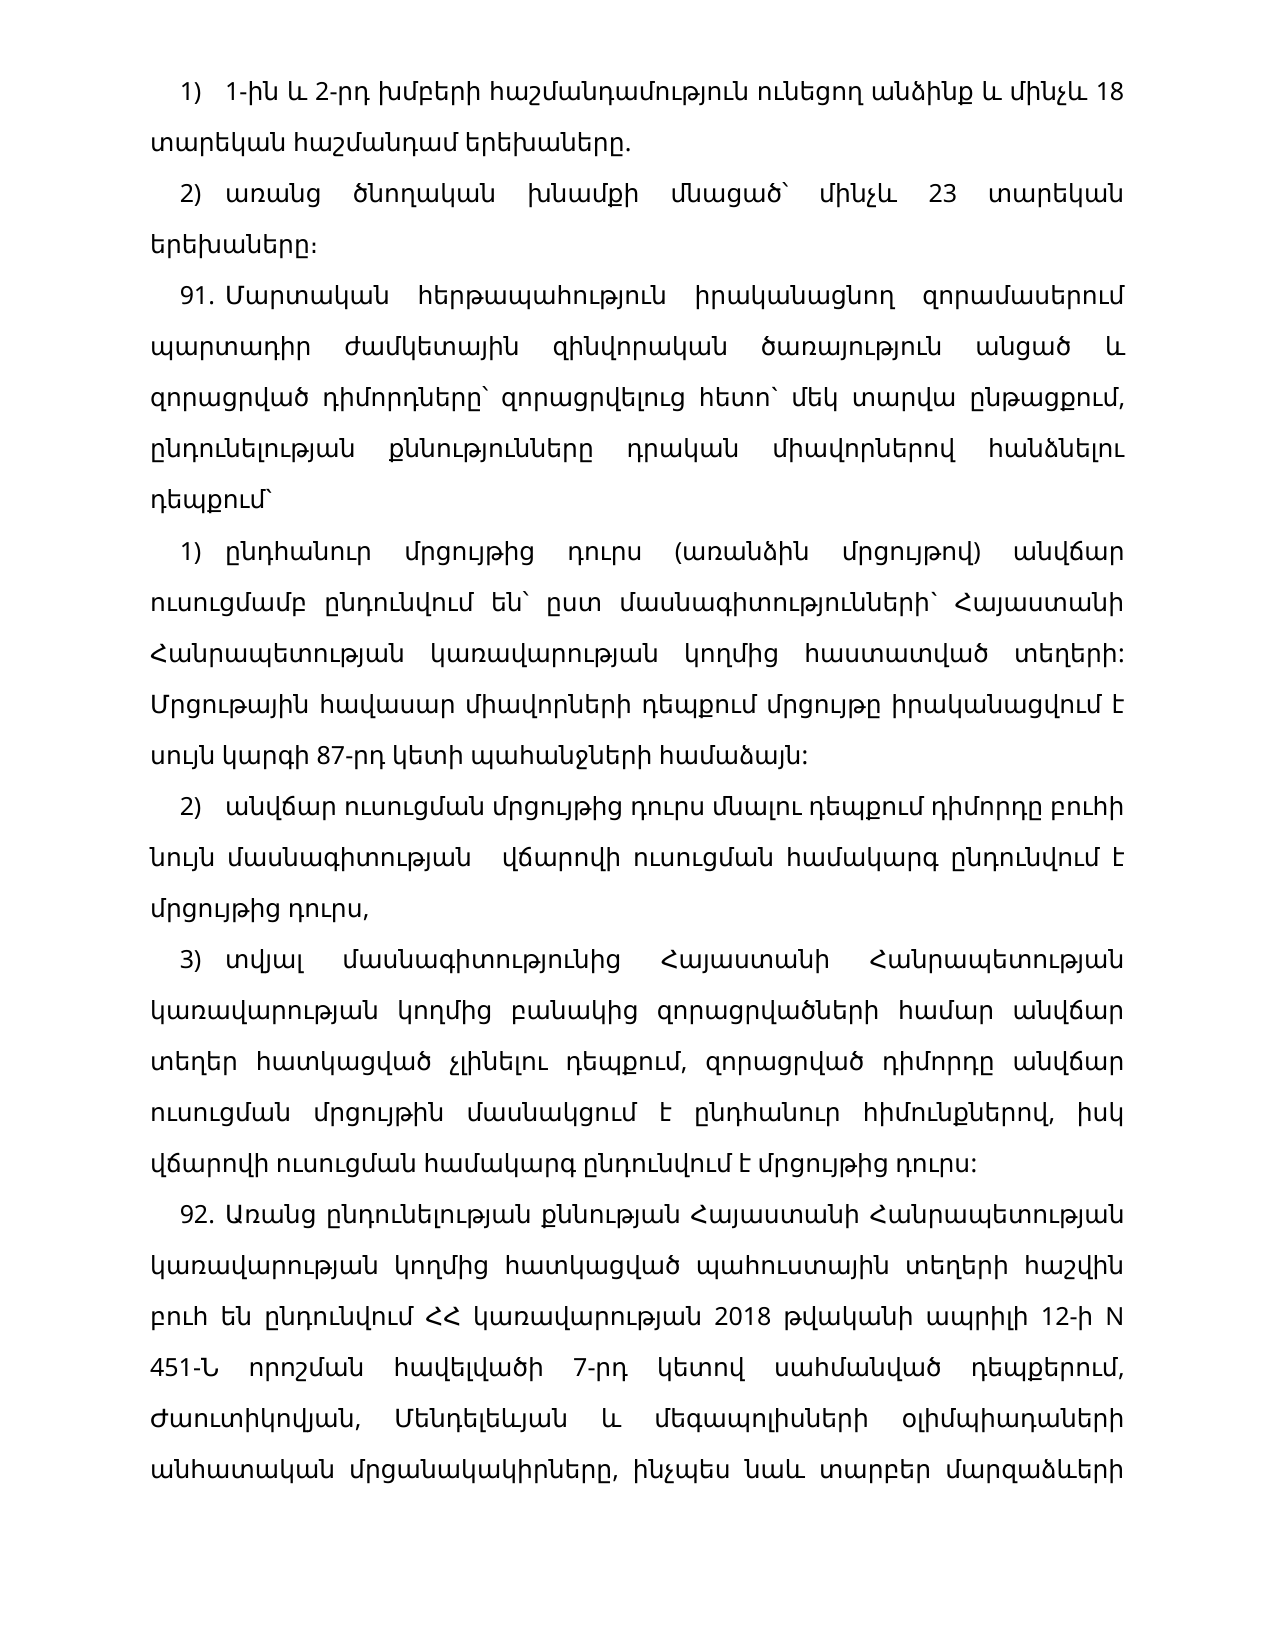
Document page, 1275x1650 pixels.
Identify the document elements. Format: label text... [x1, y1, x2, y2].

list ընդհանուր մրցույթից դուրս (առանձին մրցույթով) անվճար ուսուցմամբ ընդունվում են՝ ըստ մասնագիտությունների` Հայաստանի Հանրապետության կառավարության կողմից հաստատված տեղերի: Մրցութային հավասար միավորների դեպքում մրցույթը իրականացվում է սույն կարգի 87-րդ կետի պահանջների համաձայն: [150, 533, 1125, 771]
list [150, 1197, 1125, 1486]
list անվճար ուսուցման մրցույթից դուրս մնալու դեպքում դիմորդը բուհի նույն մասնագիտության վճարովի ուսուցման համակարգ ընդունվում է մրցույթից դուրս, [150, 788, 1125, 924]
list տվյալ մասնագիտությունից Հայաստանի Հանրապետության կառավարության կողմից բանակից զորացրվածների համար անվճար տեղեր հատկացված չլինելու դեպքում, զորացրված դիմորդը անվճար ուսուցման մրցույթին մասնակցում է ընդհանուր հիմունքներով, իսկ վճարովի ուսուցման համակարգ ընդունվում է մրցույթից դուրս: [150, 942, 1125, 1180]
list 1-ին և 2-րդ խմբերի հաշմանդամություն ունեցող անձինք և մինչև 18 տարեկան հաշմանդամ երեխաները. [150, 74, 1125, 159]
list Մարտական հերթապահություն իրականացնող զորամասերում պարտադիր ժամկետային զինվորական ծառայություն անցած և զորացրված դիմորդները՝ զորացրվելուց հետո` մեկ տարվա ընթացքում, ընդունելության քննությունները դրական միավորներով հանձնելու դեպքում` [150, 278, 1125, 516]
list առանց ծնողական խնամքի մնացած՝ մինչև 23 տարեկան երեխաները։ [150, 176, 1125, 261]
